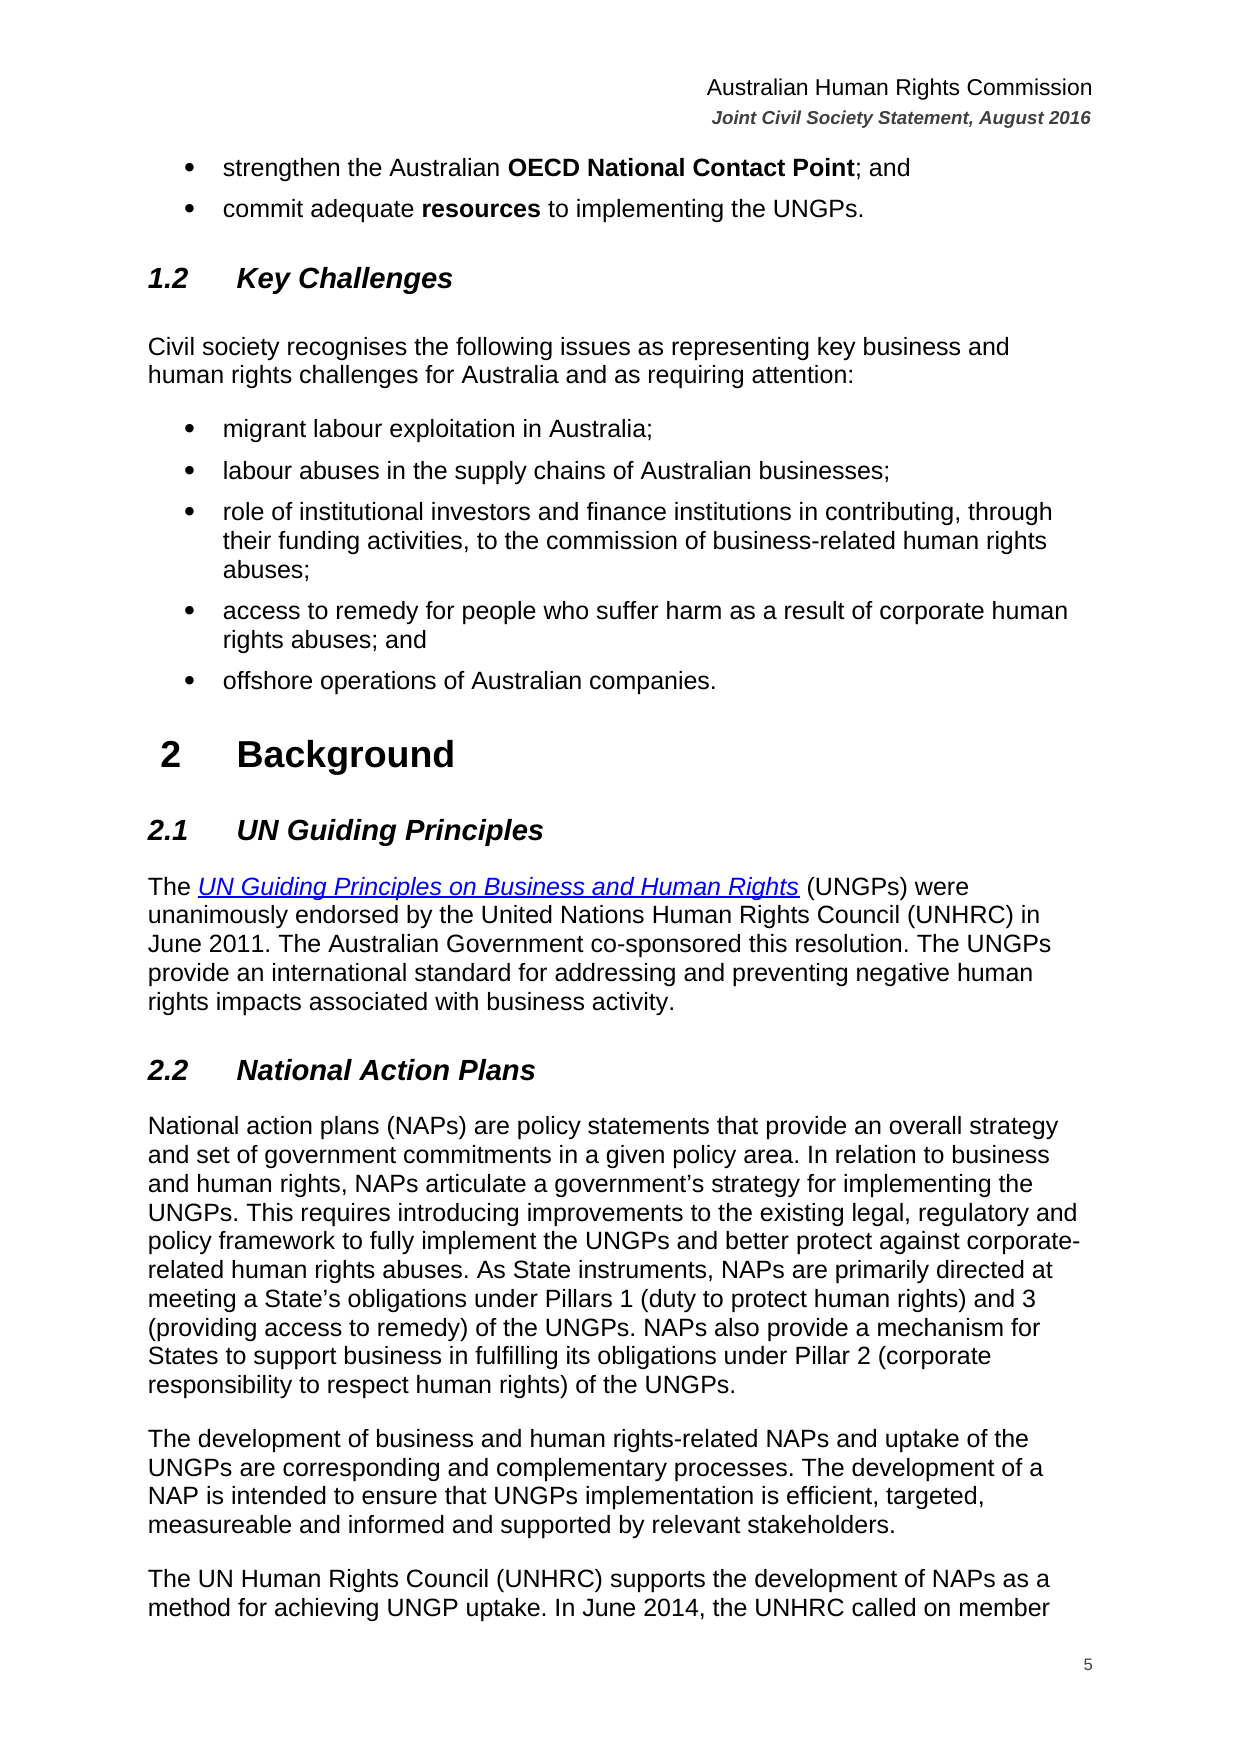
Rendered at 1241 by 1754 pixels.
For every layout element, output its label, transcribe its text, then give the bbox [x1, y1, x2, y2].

subtitle National Action Plans [148, 1053, 1092, 1086]
text The UN Guiding Principles on Business and Human Rights (UNGPs) were unanimously endorsed by the United Nations Human Rights Council (UNHRC) in June 2011. The Australian Government co-sponsored this resolution. The UNGPs provide an international standard for addressing and preventing negative human rights impacts associated with business activity. [148, 871, 1092, 1015]
subtitle Civil society recognises the following issues as representing key business and human rights challenges for Australia and as requiring attention: [148, 332, 1092, 389]
list migrant labour exploitation in Australia; [185, 414, 1092, 443]
subtitle Background [160, 732, 1092, 775]
list role of institutional investors and finance institutions in contributing, through their funding activities, to the commission of business-related human rights abuses; [185, 497, 1092, 583]
subtitle UN Guiding Principles [148, 813, 1092, 846]
list commit adequate resources to implementing the UNGPs. [185, 194, 1092, 223]
list strengthen the Australian OECD National Contact Point; and [185, 153, 1092, 182]
text The development of business and human rights-related NAPs and uptake of the UNGPs are corresponding and complementary processes. The development of a NAP is intended to ensure that UNGPs implementation is efficient, targeted, measureable and informed and supported by relevant stakeholders. [148, 1424, 1092, 1539]
list offshore operations of Australian companies. [185, 666, 1092, 695]
list labour abuses in the supply chains of Australian businesses; [185, 456, 1092, 484]
text National action plans (NAPs) are policy statements that provide an overall strategy and set of government commitments in a given policy area. In relation to business and human rights, NAPs articulate a government’s strategy for implementing the UNGPs. This requires introducing improvements to the existing legal, regulatory and policy framework to fully implement the UNGPs and better protect against corporate-related human rights abuses. As State instruments, NAPs are primarily directed at meeting a State’s obligations under Pillars 1 (duty to protect human rights) and 3 (providing access to remedy) of the UNGPs. NAPs also provide a mechanism for States to support business in fulfilling its obligations under Pillar 2 (corporate responsibility to respect human rights) of the UNGPs. [148, 1111, 1092, 1399]
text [148, 1564, 1092, 1621]
list access to remedy for people who suffer harm as a result of corporate human rights abuses; and [185, 596, 1092, 653]
subtitle Key Challenges [148, 261, 1092, 294]
